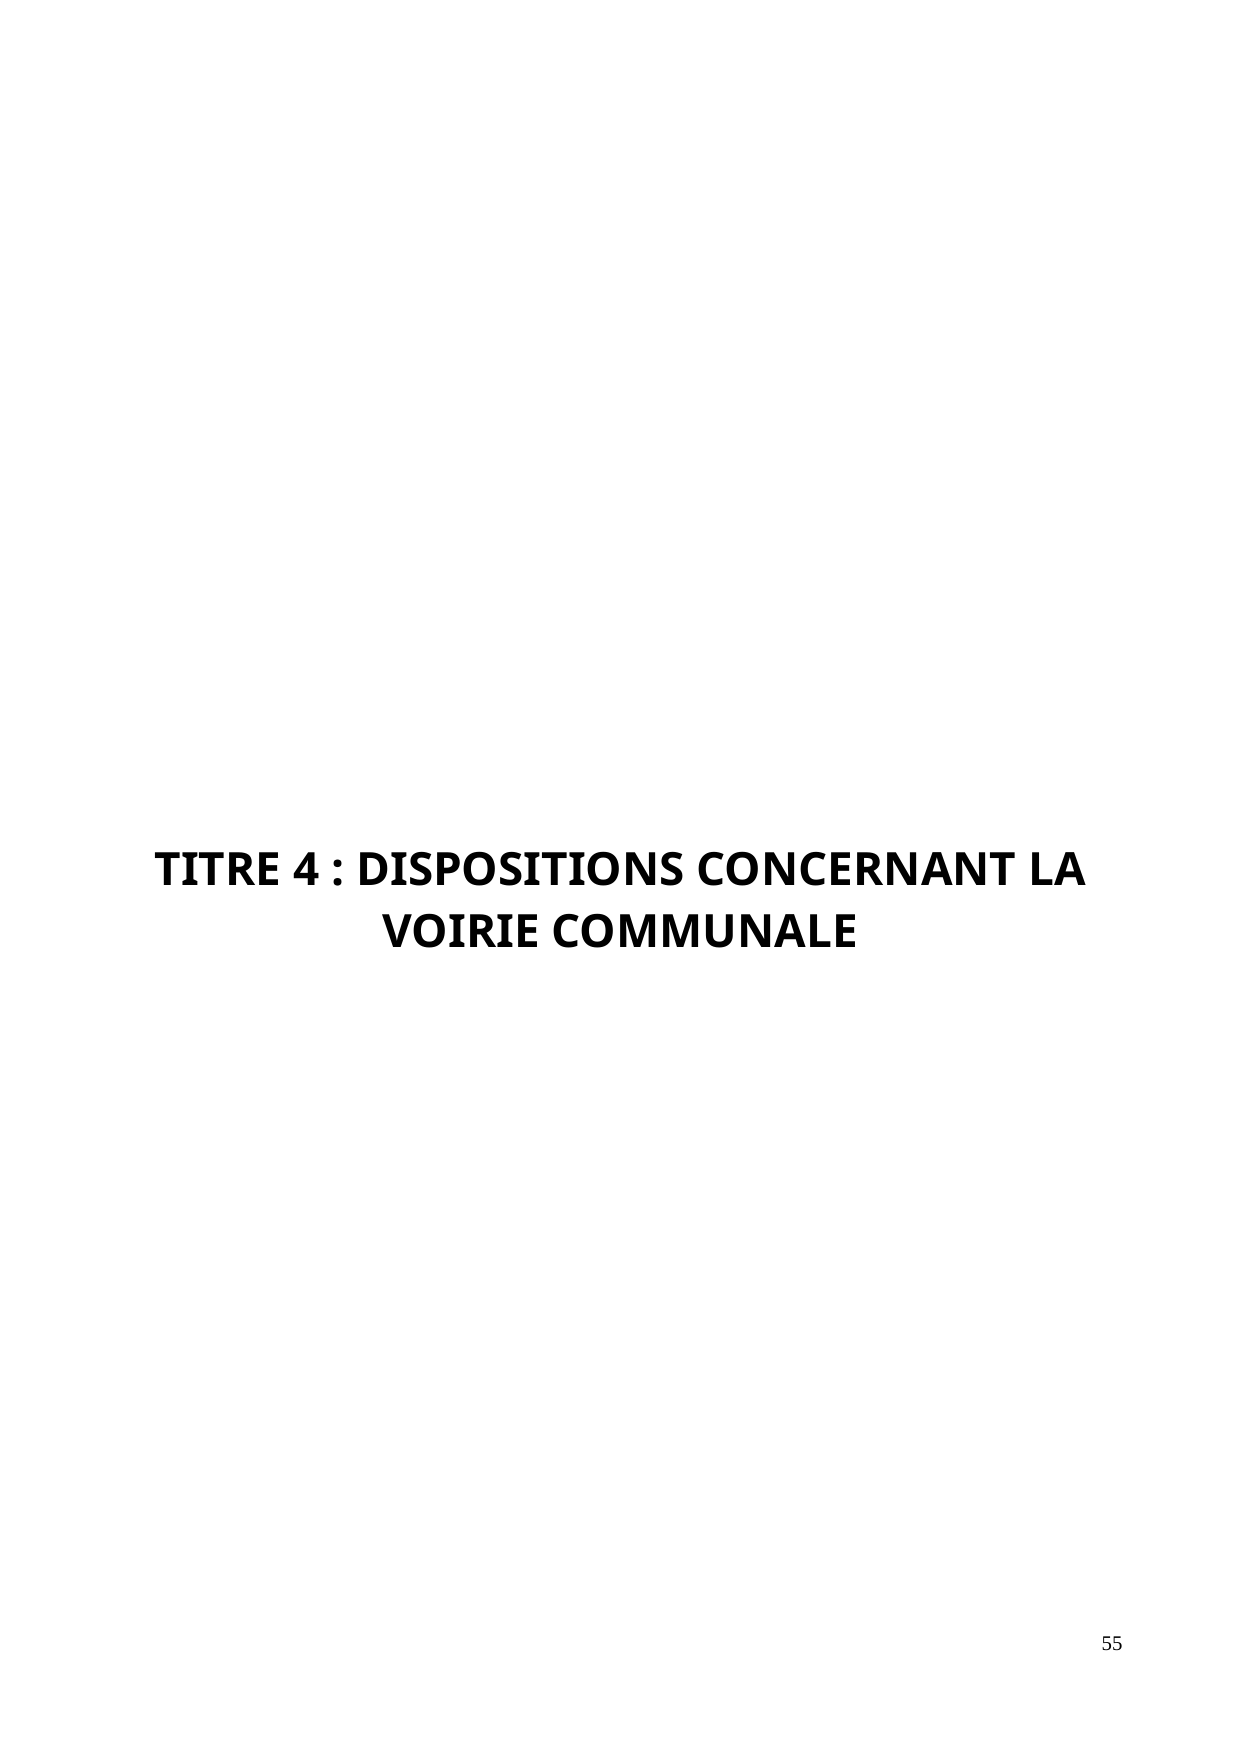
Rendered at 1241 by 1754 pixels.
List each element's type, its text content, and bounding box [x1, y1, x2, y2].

title TITRE 4 : DISPOSITIONS CONCERNANT LA VOIRIE COMMUNALE [118, 836, 1122, 961]
